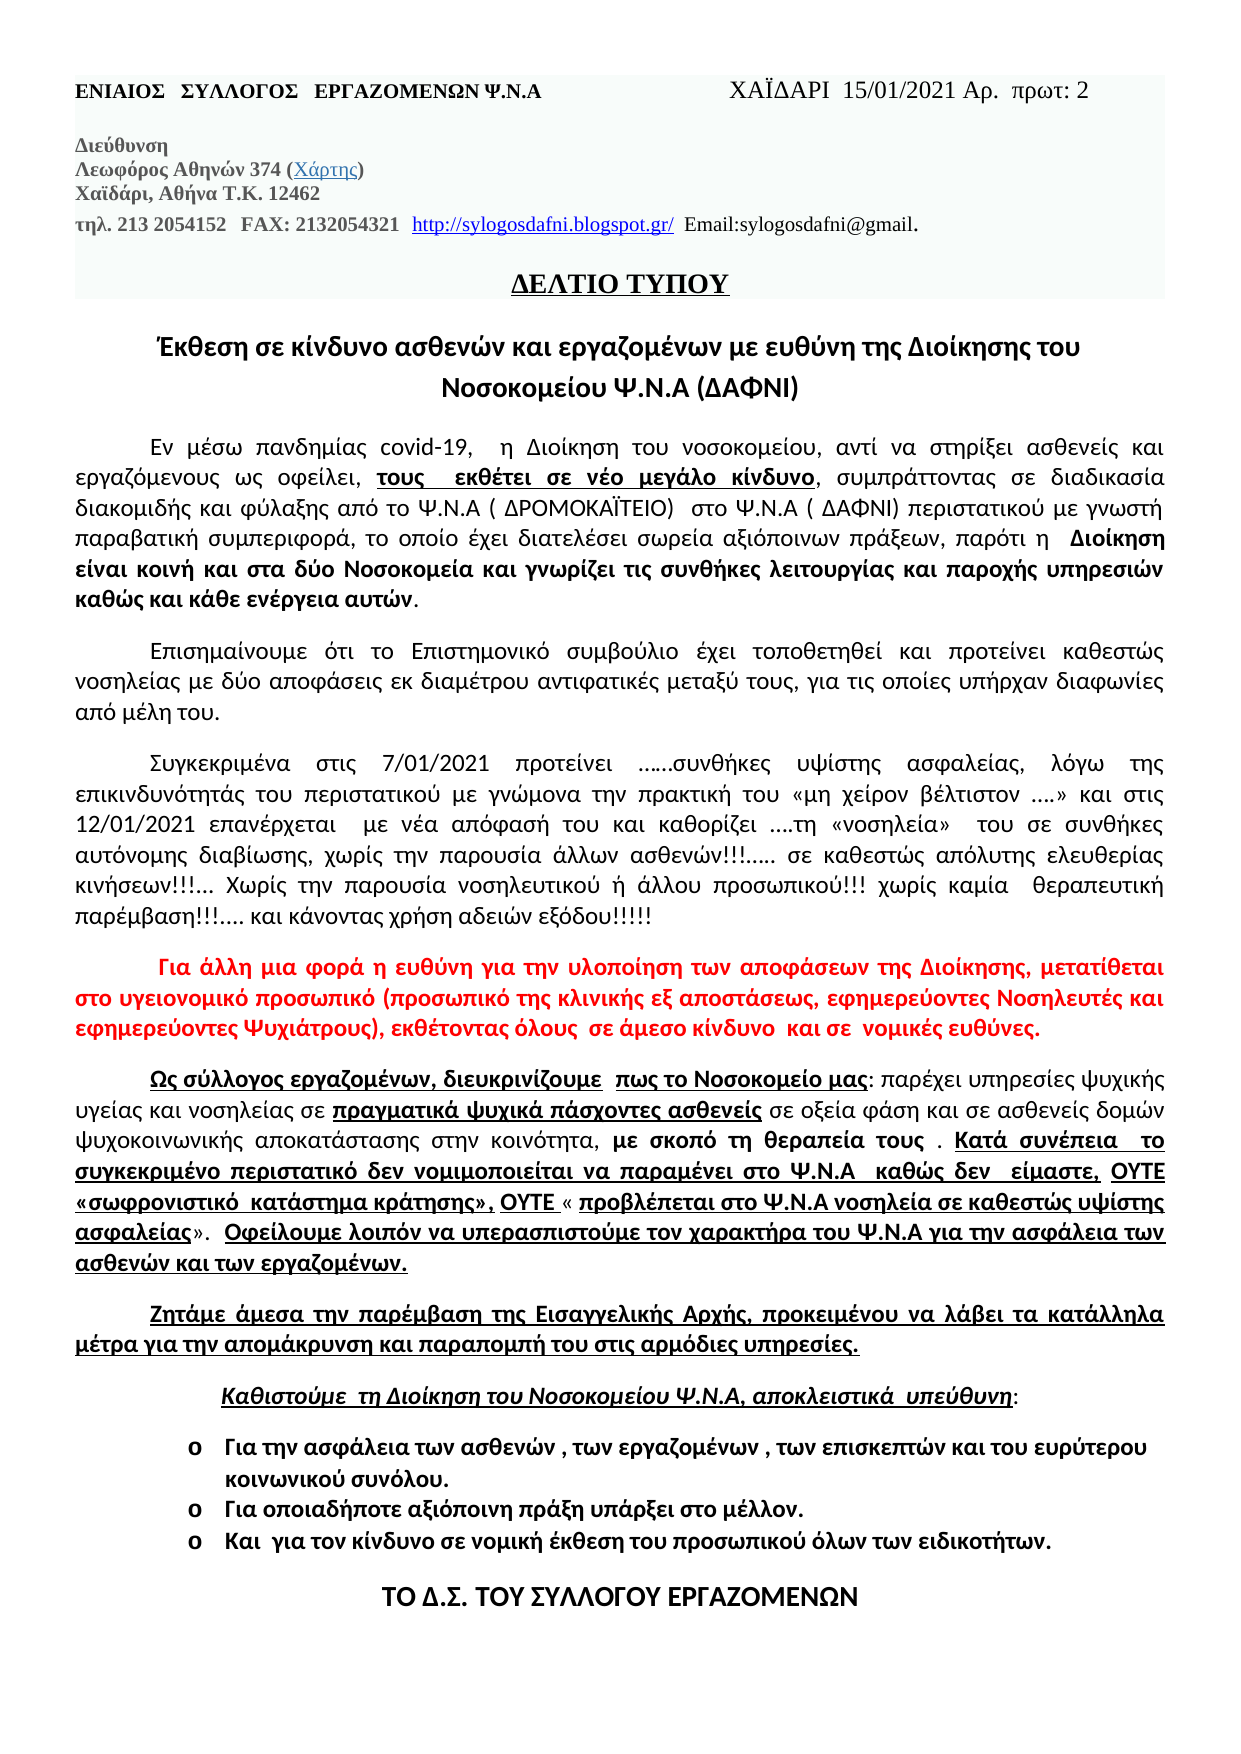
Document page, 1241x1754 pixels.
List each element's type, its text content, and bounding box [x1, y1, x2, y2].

text ΔΕΛΤΙΟ ΤΥΠΟΥ [75, 267, 1165, 299]
text Εν μέσω πανδημίας covid-19, η Διοίκηση του νοσοκομείου, αντί να στηρίξει ασθενείς και εργαζόμενους ως οφείλει, τους εκθέτει σε νέο μεγάλο κίνδυνο, συμπράττοντας σε διαδικασία διακομιδής και φύλαξης από το Ψ.Ν.Α ( ΔΡΟΜΟΚΑΪΤΕΙΟ) στο Ψ.Ν.Α ( ΔΑΦΝΙ) περιστατικού με γνωστή παραβατική συμπεριφορά, το οποίο έχει διατελέσει σωρεία αξιόποινων πράξεων, παρότι η Διοίκηση είναι κοινή και στα δύο Νοσοκομεία και γνωρίζει τις συνθήκες λειτουργίας και παροχής υπηρεσιών καθώς και κάθε ενέργεια αυτών. [75, 431, 1165, 614]
list Για την ασφάλεια των ασθενών , των εργαζομένων , των επισκεπτών και του ευρύτερου κοινωνικού συνόλου. [187, 1431, 1165, 1494]
list Για οποιαδήποτε αξιόποινη πράξη υπάρξει στο μέλλον. [187, 1494, 1165, 1525]
text Έκθεση σε κίνδυνο ασθενών και εργαζομένων με ευθύνη της Διοίκησης του Νοσοκομείου Ψ.Ν.Α (ΔΑΦΝΙ) [75, 328, 1165, 405]
list Και για τον κίνδυνο σε νομική έκθεση του προσωπικού όλων των ειδικοτήτων. [187, 1525, 1165, 1557]
text Διεύθυνση Λεωφόρος Αθηνών 374 (Χάρτης) Χαϊδάρι, Αθήνα Τ.Κ. 12462 τηλ. 213 2054152 FAX: 2132054321 http://sylogosdafni.blogspot.gr/ Email:sylogosdafni@gmail. [75, 133, 1165, 237]
text Επισημαίνουμε ότι το Επιστημονικό συμβούλιο έχει τοποθετηθεί και προτείνει καθεστώς νοσηλείας με δύο αποφάσεις εκ διαμέτρου αντιφατικές μεταξύ τους, για τις οποίες υπήρχαν διαφωνίες από μέλη του. [75, 635, 1165, 726]
text Ως σύλλογος εργαζομένων, διευκρινίζουμε πως το Νοσοκομείο μας: παρέχει υπηρεσίες ψυχικής υγείας και νοσηλείας σε πραγματικά ψυχικά πάσχοντες ασθενείς σε οξεία φάση και σε ασθενείς δομών ψυχοκοινωνικής αποκατάστασης στην κοινότητα, με σκοπό τη θεραπεία τους . Κατά συνέπεια το συγκεκριμένο περιστατικό δεν νομιμοποιείται να παραμένει στο Ψ.Ν.Α καθώς δεν είμαστε, ΟΥΤΕ «σωφρονιστικό κατάστημα κράτησης», ΟΥΤΕ « προβλέπεται στο Ψ.Ν.Α νοσηλεία σε καθεστώς υψίστης ασφαλείας». Οφείλουμε λοιπόν να υπερασπιστούμε τον χαρακτήρα του Ψ.Ν.Α για την ασφάλεια των ασθενών και των εργαζομένων. [75, 1064, 1165, 1277]
text Ζητάμε άμεσα την παρέμβαση της Εισαγγελικής Αρχής, προκειμένου να λάβει τα κατάλληλα μέτρα για την απομάκρυνση και παραπομπή του στις αρμόδιες υπηρεσίες. [75, 1298, 1165, 1359]
text ΤΟ Δ.Σ. ΤΟΥ ΣΥΛΛΟΓΟΥ ΕΡΓΑΖΟΜΕΝΩΝ [75, 1578, 1165, 1614]
text Για άλλη μια φορά η ευθύνη για την υλοποίηση των αποφάσεων της Διοίκησης, μετατίθεται στο υγειονομικό προσωπικό (προσωπικό της κλινικής εξ αποστάσεως, εφημερεύοντες Νοσηλευτές και εφημερεύοντες Ψυχιάτρους), εκθέτοντας όλους σε άμεσο κίνδυνο και σε νομικές ευθύνες. [75, 951, 1165, 1043]
text ΕΝΙΑΙΟΣ ΣΥΛΛΟΓΟΣ ΕΡΓΑΖΟΜΕΝΩΝ Ψ.Ν.Α ΧΑΪΔΑΡΙ 15/01/2021 Αρ. πρωτ: 2 [75, 75, 1165, 104]
text Συγκεκριμένα στις 7/01/2021 προτείνει ……συνθήκες υψίστης ασφαλείας, λόγω της επικινδυνότητάς του περιστατικού με γνώμονα την πρακτική του «μη χείρον βέλτιστον ….» και στις 12/01/2021 επανέρχεται με νέα απόφασή του και καθορίζει ….τη «νοσηλεία» του σε συνθήκες αυτόνομης διαβίωσης, χωρίς την παρουσία άλλων ασθενών!!!….. σε καθεστώς απόλυτης ελευθερίας κινήσεων!!!... Χωρίς την παρουσία νοσηλευτικού ή άλλου προσωπικού!!! χωρίς καμία θεραπευτική παρέμβαση!!!.... και κάνοντας χρήση αδειών εξόδου!!!!! [75, 747, 1165, 930]
text Καθιστούμε τη Διοίκηση του Νοσοκομείου Ψ.Ν.Α, αποκλειστικά υπεύθυνη: [75, 1380, 1165, 1411]
